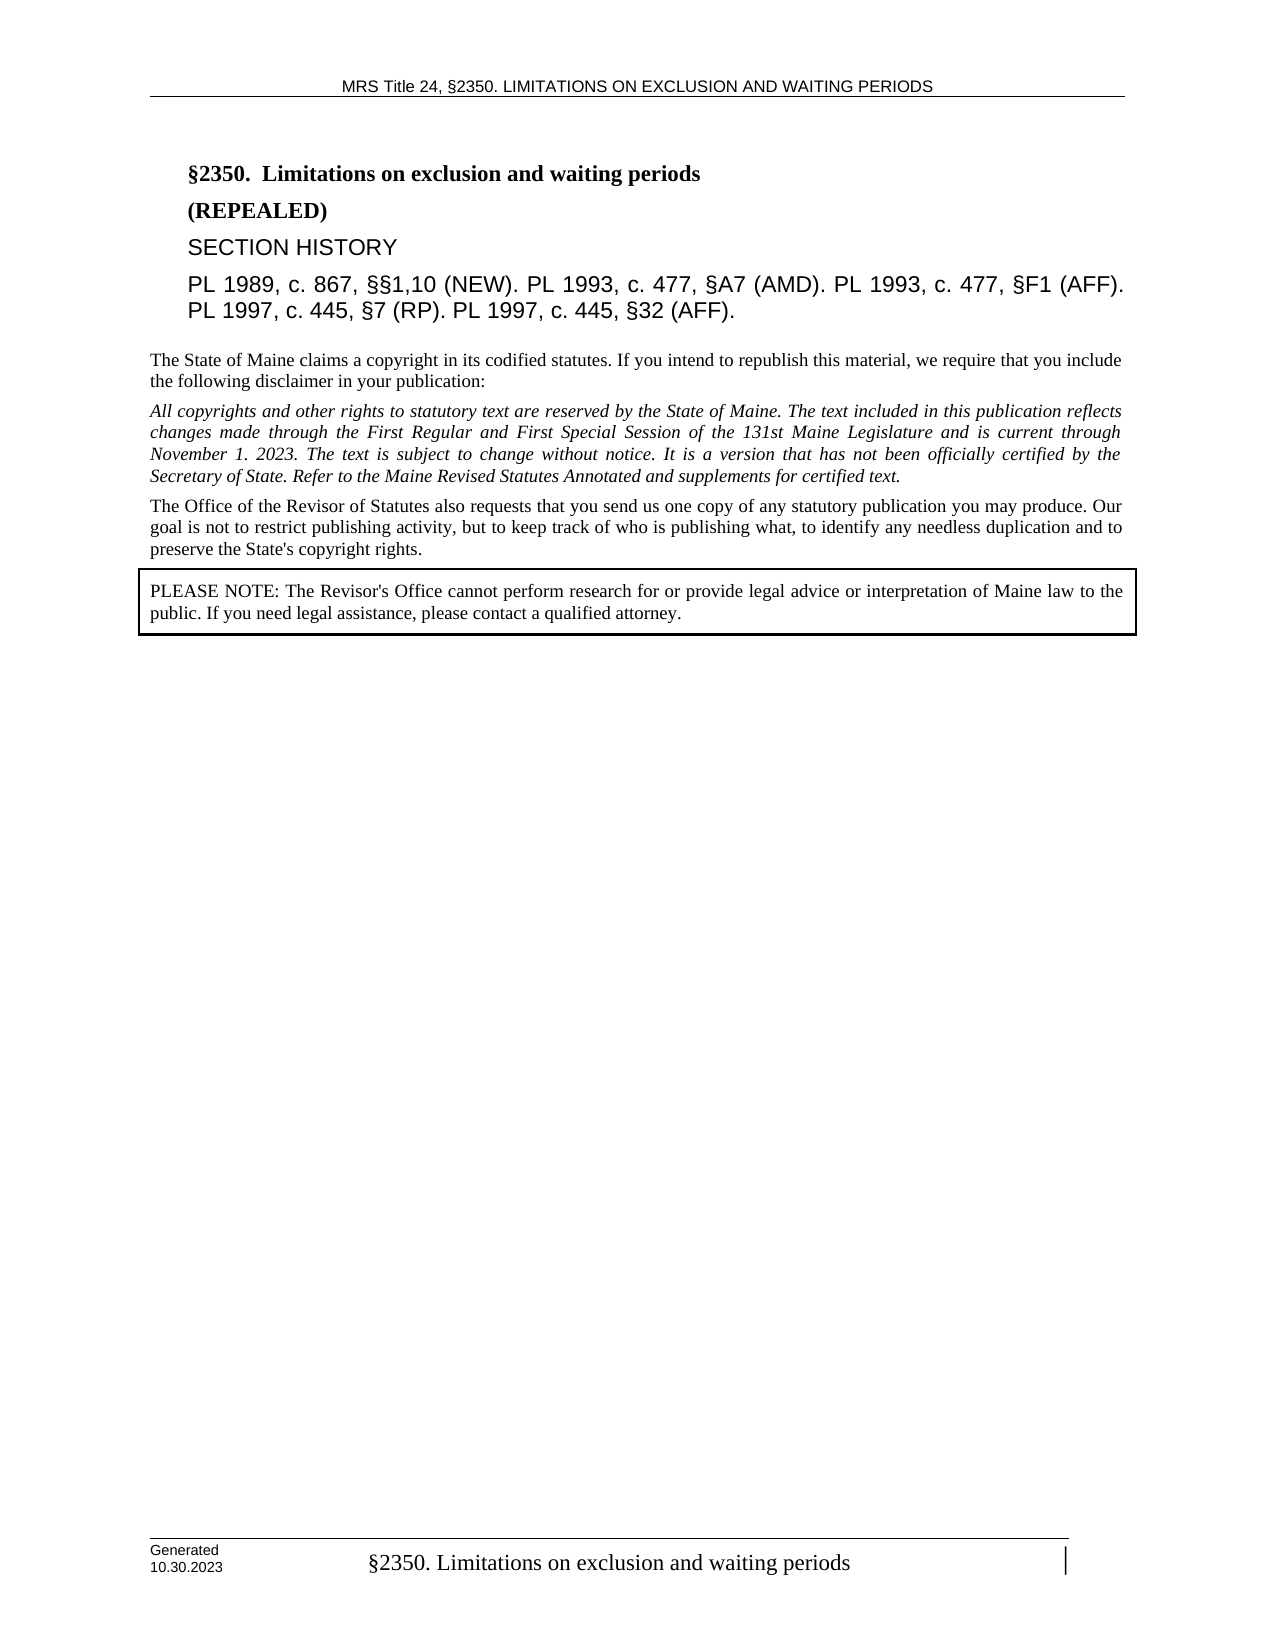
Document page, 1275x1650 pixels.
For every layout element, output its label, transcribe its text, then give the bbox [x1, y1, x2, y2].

text All copyrights and other rights to statutory text are reserved by the State of Maine. The text included in this publication reflects changes made through the First Regular and First Special Session of the 131st Maine Legislature and is current through November 1. 2023 . The text is subject to change without notice. It is a version that has not been officially certified by the Secretary of State. Refer to the Maine Revised Statutes Annotated and supplements for certified text. [150, 400, 1125, 486]
text PLEASE NOTE: The Revisor's Office cannot perform research for or provide legal advice or interpretation of Maine law to the public. If you need legal assistance, please contact a qualified attorney. [140, 570, 1135, 633]
text §2350. Limitations on exclusion and waiting periods [187, 160, 1125, 187]
text PL 1989, c. 867, §§1,10 (NEW). PL 1993, c. 477, §A7 (AMD). PL 1993, c. 477, §F1 (AFF). PL 1997, c. 445, §7 (RP). PL 1997, c. 445, §32 (AFF). [187, 271, 1125, 323]
text (REPEALED) [187, 197, 1125, 223]
text The Office of the Revisor of Statutes also requests that you send us one copy of any statutory publication you may produce. Our goal is not to restrict publishing activity, but to keep track of who is publishing what, to identify any needless duplication and to preserve the State's copyright rights. [150, 494, 1125, 559]
text The State of Maine claims a copyright in its codified statutes. If you intend to republish this material, we require that you include the following disclaimer in your publication: [150, 348, 1125, 392]
text SECTION HISTORY [187, 234, 1125, 260]
